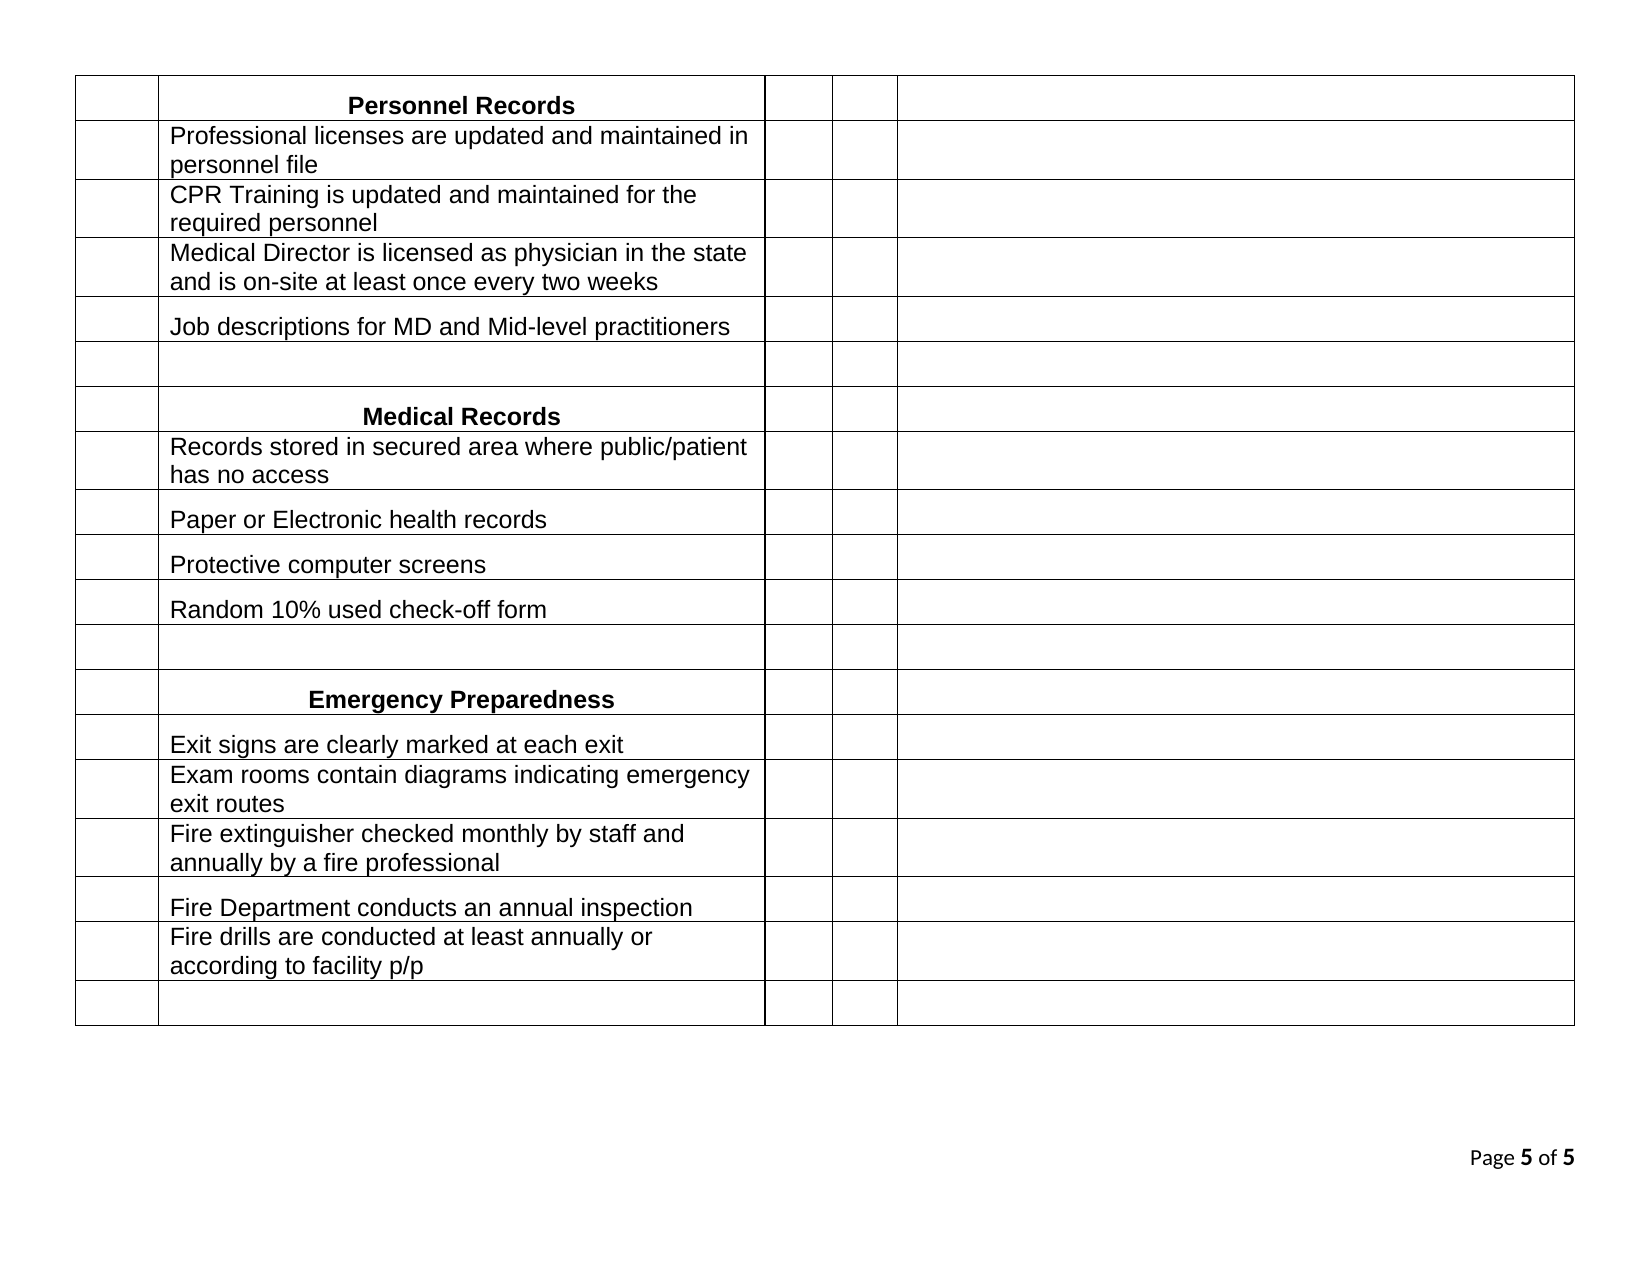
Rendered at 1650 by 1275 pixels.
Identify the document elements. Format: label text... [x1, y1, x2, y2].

table_cell Professional licenses are updated and maintained in personnel file [159, 121, 764, 178]
table_cell Fire Department conducts an annual inspection [159, 877, 764, 921]
table_cell [766, 121, 832, 178]
table_cell [76, 981, 158, 1025]
table_cell [76, 670, 158, 714]
table_cell [898, 297, 1574, 341]
table_cell [898, 877, 1574, 921]
table_cell [833, 535, 897, 579]
table_cell [76, 760, 158, 818]
table_cell [833, 877, 897, 921]
table_cell [898, 180, 1574, 237]
table_cell [833, 121, 897, 178]
table_cell Medical Records [159, 387, 764, 431]
table_cell [76, 877, 158, 921]
table_cell [898, 981, 1574, 1025]
table_cell [898, 715, 1574, 759]
table_cell [766, 922, 832, 980]
table_cell Protective computer screens [159, 535, 764, 579]
table_cell [76, 387, 158, 431]
table_cell [833, 715, 897, 759]
table_cell Medical Director is licensed as physician in the state and is on-site at least once every two weeks [159, 238, 764, 296]
table_cell Fire extinguisher checked monthly by staff and annually by a fire professional [159, 819, 764, 876]
table_cell [159, 981, 764, 1025]
table_cell [766, 297, 832, 341]
table_cell [833, 342, 897, 386]
table_cell [833, 760, 897, 818]
table_cell [766, 819, 832, 876]
table_cell Paper or Electronic health records [159, 490, 764, 534]
table_cell [76, 580, 158, 624]
table_cell [898, 535, 1574, 579]
table_cell [766, 670, 832, 714]
table_cell [833, 76, 897, 120]
table_cell [76, 121, 158, 178]
table_cell [766, 535, 832, 579]
table_cell [898, 432, 1574, 489]
table_cell [766, 238, 832, 296]
table_cell [76, 625, 158, 669]
table_cell [898, 625, 1574, 669]
table_cell [76, 297, 158, 341]
table_cell [833, 922, 897, 980]
table_cell [76, 238, 158, 296]
table_cell [76, 432, 158, 489]
table_cell [898, 580, 1574, 624]
table_cell [76, 180, 158, 237]
table_cell [833, 580, 897, 624]
table_cell [766, 387, 832, 431]
table_cell [766, 180, 832, 237]
table_cell [833, 432, 897, 489]
table_cell Records stored in secured area where public/patient has no access [159, 432, 764, 489]
table_cell Exam rooms contain diagrams indicating emergency exit routes [159, 760, 764, 818]
table_cell [833, 238, 897, 296]
table_cell [766, 877, 832, 921]
table_cell Random 10% used check-off form [159, 580, 764, 624]
table_cell [898, 76, 1574, 120]
table_cell [766, 981, 832, 1025]
table_cell [833, 490, 897, 534]
table_cell [898, 819, 1574, 876]
table_cell [159, 625, 764, 669]
table_cell [76, 342, 158, 386]
table_cell [76, 535, 158, 579]
table_cell Personnel Records [159, 76, 764, 120]
table_cell Fire drills are conducted at least annually or according to facility p/p [159, 922, 764, 980]
table_cell [766, 490, 832, 534]
table_cell [898, 922, 1574, 980]
table_cell [766, 760, 832, 818]
table_cell [833, 387, 897, 431]
table_cell [833, 297, 897, 341]
table_cell [898, 387, 1574, 431]
table_cell [76, 819, 158, 876]
table_cell CPR Training is updated and maintained for the required personnel [159, 180, 764, 237]
table_cell Emergency Preparedness [159, 670, 764, 714]
table_cell [76, 76, 158, 120]
table_cell [833, 819, 897, 876]
table_cell [766, 76, 832, 120]
table_cell [766, 432, 832, 489]
table_cell [898, 490, 1574, 534]
table_cell [833, 670, 897, 714]
table_cell [766, 580, 832, 624]
table_cell [833, 180, 897, 237]
table_cell Exit signs are clearly marked at each exit [159, 715, 764, 759]
table_cell [76, 922, 158, 980]
table_cell [898, 342, 1574, 386]
table_cell [833, 625, 897, 669]
table_cell [898, 670, 1574, 714]
table_cell [766, 625, 832, 669]
table_cell [898, 238, 1574, 296]
table_cell [833, 981, 897, 1025]
table_cell Job descriptions for MD and Mid-level practitioners [159, 297, 764, 341]
table_cell [766, 715, 832, 759]
table_cell [898, 121, 1574, 178]
table_cell [766, 342, 832, 386]
table_cell [898, 760, 1574, 818]
table_cell [76, 490, 158, 534]
table_cell [76, 715, 158, 759]
table_cell [159, 342, 764, 386]
